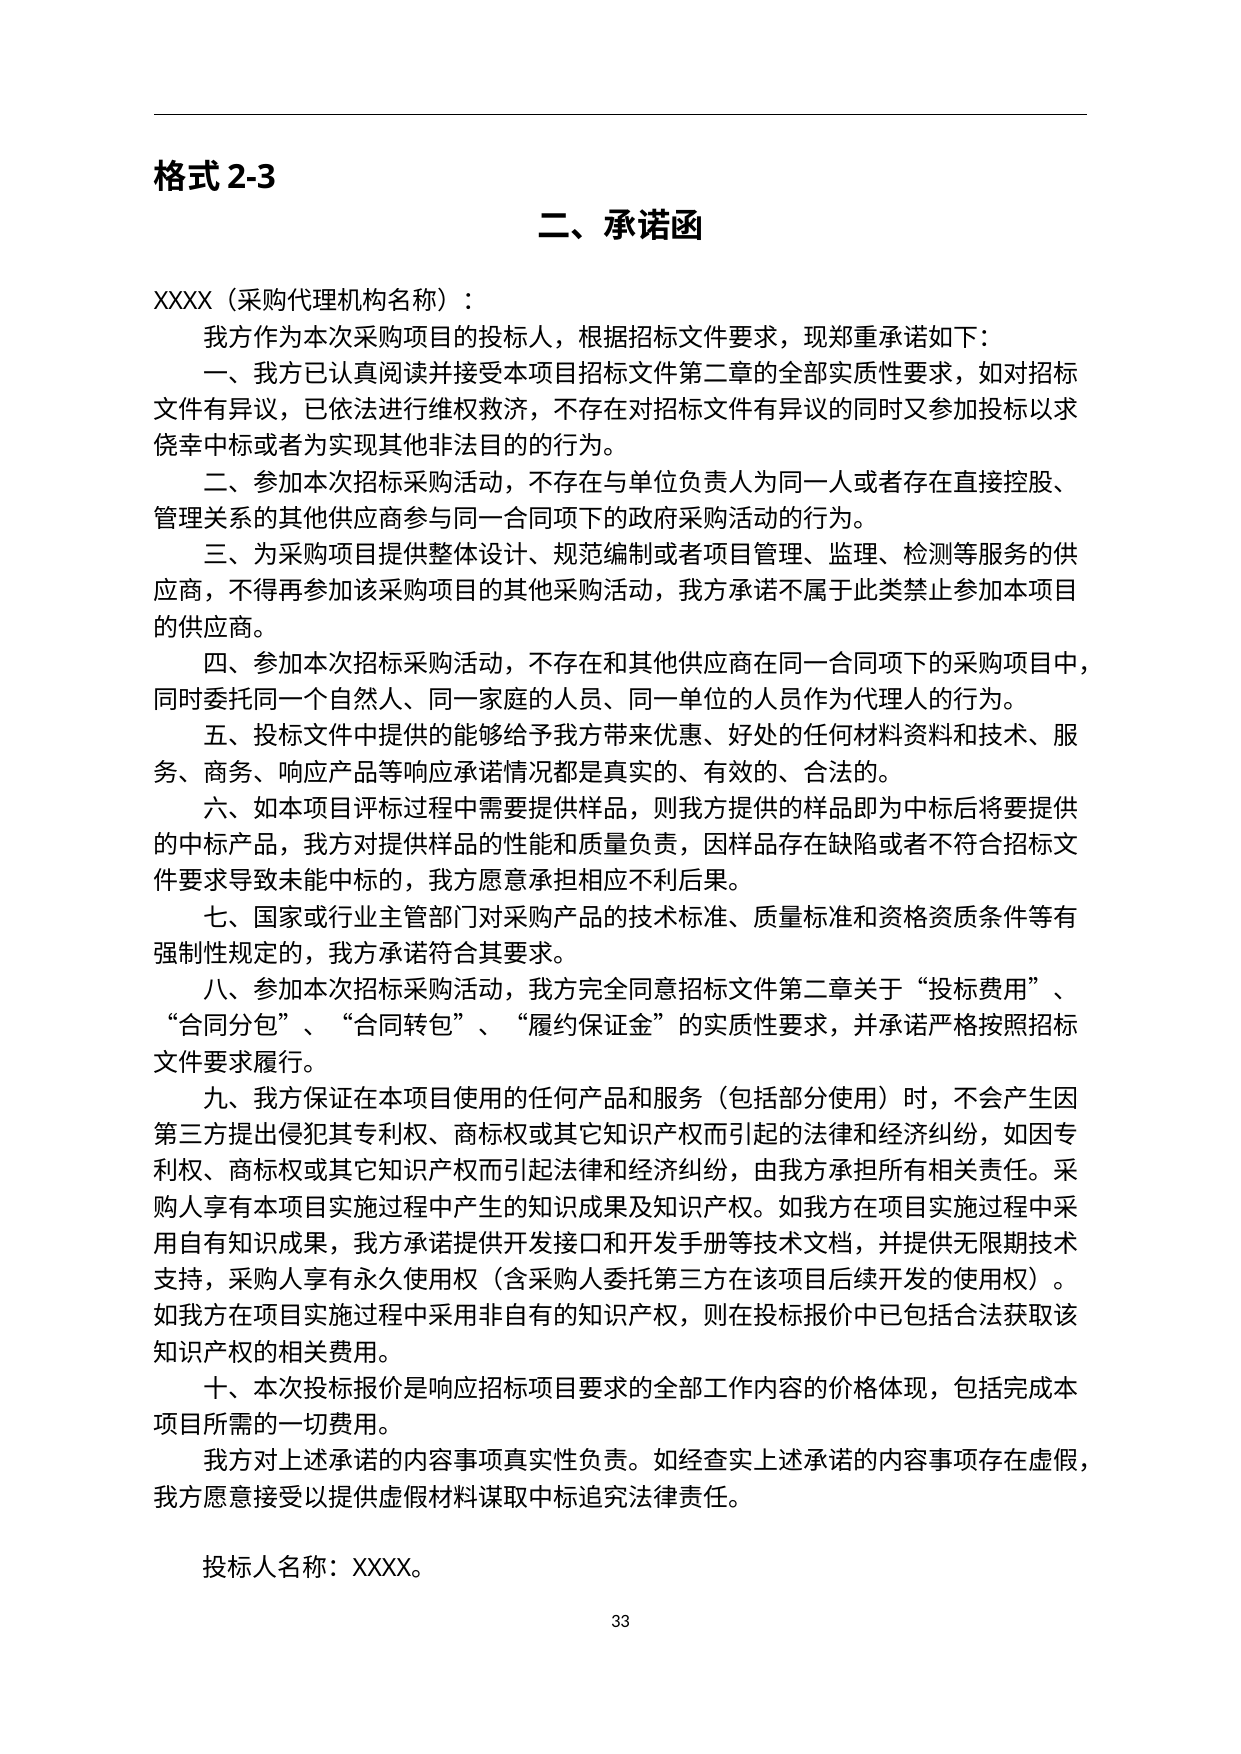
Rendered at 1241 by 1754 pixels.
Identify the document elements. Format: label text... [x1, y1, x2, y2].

text 投标人名称：XXXX。 [153, 1547, 1087, 1583]
text 一、我方已认真阅读并接受本项目招标文件第二章的全部实质性要求，如对招标文件有异议，已依法进行维权救济，不存在对招标文件有异议的同时又参加投标以求侥幸中标或者为实现其他非法目的的行为。 [153, 353, 1087, 462]
text 四、参加本次招标采购活动，不存在和其他供应商在同一合同项下的采购项目中，同时委托同一个自然人、同一家庭的人员、同一单位的人员作为代理人的行为。 [153, 643, 1087, 716]
text 七、国家或行业主管部门对采购产品的技术标准、质量标准和资格资质条件等有强制性规定的，我方承诺符合其要求。 [153, 897, 1087, 969]
text 八、参加本次招标采购活动，我方完全同意招标文件第二章关于“投标费用”、“合同分包”、“合同转包”、“履约保证金”的实质性要求，并承诺严格按照招标文件要求履行。 [153, 969, 1087, 1078]
text 五、投标文件中提供的能够给予我方带来优惠、好处的任何材料资料和技术、服务、商务、响应产品等响应承诺情况都是真实的、有效的、合法的。 [153, 716, 1087, 788]
text 九、我方保证在本项目使用的任何产品和服务（包括部分使用）时，不会产生因第三方提出侵犯其专利权、商标权或其它知识产权而引起的法律和经济纠纷，如因专利权、商标权或其它知识产权而引起法律和经济纠纷，由我方承担所有相关责任。采购人享有本项目实施过程中产生的知识成果及知识产权。如我方在项目实施过程中采用自有知识成果，我方承诺提供开发接口和开发手册等技术文档，并提供无限期技术支持，采购人享有永久使用权（含采购人委托第三方在该项目后续开发的使用权）。如我方在项目实施过程中采用非自有的知识产权，则在投标报价中已包括合法获取该知识产权的相关费用。 [153, 1078, 1087, 1368]
text 六、如本项目评标过程中需要提供样品，则我方提供的样品即为中标后将要提供的中标产品，我方对提供样品的性能和质量负责，因样品存在缺陷或者不符合招标文件要求导致未能中标的，我方愿意承担相应不利后果。 [153, 788, 1087, 897]
text 我方对上述承诺的内容事项真实性负责。如经查实上述承诺的内容事项存在虚假，我方愿意接受以提供虚假材料谋取中标追究法律责任。 [153, 1441, 1087, 1513]
text 三、为采购项目提供整体设计、规范编制或者项目管理、监理、检测等服务的供应商，不得再参加该采购项目的其他采购活动，我方承诺不属于此类禁止参加本项目的供应商。 [153, 534, 1087, 643]
text 十、本次投标报价是响应招标项目要求的全部工作内容的价格体现，包括完成本项目所需的一切费用。 [153, 1368, 1087, 1441]
text 格式2-3 [153, 150, 1087, 198]
text 我方作为本次采购项目的投标人，根据招标文件要求，现郑重承诺如下： [153, 317, 1087, 353]
text 二、参加本次招标采购活动，不存在与单位负责人为同一人或者存在直接控股、管理关系的其他供应商参与同一合同项下的政府采购活动的行为。 [153, 462, 1087, 534]
text XXXX（采购代理机构名称）： [153, 281, 1087, 317]
text 二、承诺函 [153, 198, 1087, 247]
